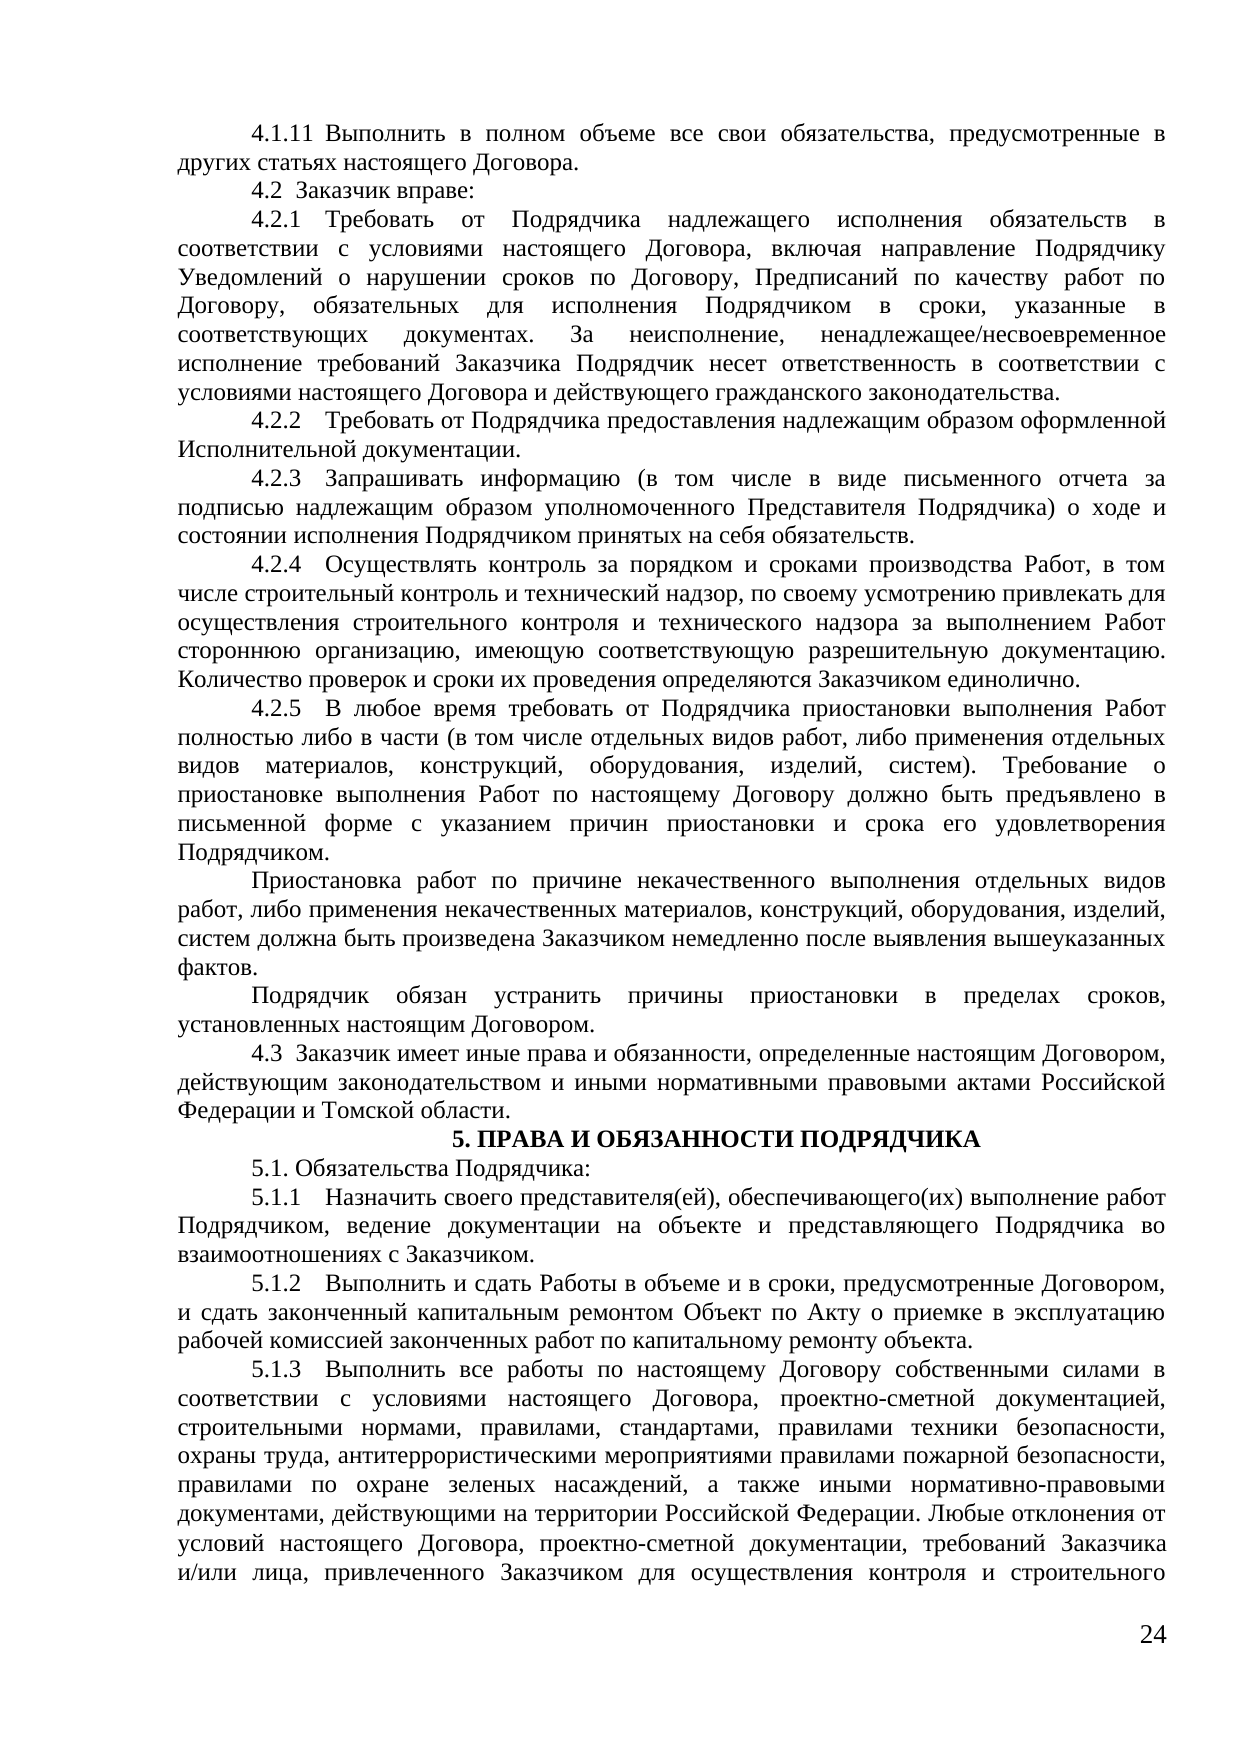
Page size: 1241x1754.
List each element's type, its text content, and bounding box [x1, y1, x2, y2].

list Требовать от Подрядчика надлежащего исполнения обязательств в соответствии с условиями настоящего Договора, включая направление Подрядчику Уведомлений о нарушении сроков по Договору, Предписаний по качеству работ по Договору, обязательных для исполнения Подрядчиком в сроки, указанные в соответствующих документах. За неисполнение, ненадлежащее/несвоевременное исполнение требований Заказчика Подрядчик несет ответственность в соответствии с условиями настоящего Договора и действующего гражданского законодательства. [177, 204, 1167, 406]
list В любое время требовать от Подрядчика приостановки выполнения Работ полностью либо в части (в том числе отдельных видов работ, либо применения отдельных видов материалов, конструкций, оборудования, изделий, систем). Требование о приостановке выполнения Работ по настоящему Договору должно быть предъявлено в письменной форме с указанием причин приостановки и срока его удовлетворения Подрядчиком. [177, 693, 1167, 866]
list Требовать от Подрядчика предоставления надлежащим образом оформленной Исполнительной документации. [177, 406, 1167, 463]
list Заказчик вправе: [177, 176, 1167, 204]
list Выполнить и сдать Работы в объеме и в сроки, предусмотренные Договором, и сдать законченный капитальным ремонтом Объект по Акту о приемке в эксплуатацию рабочей комиссией законченных работ по капитальному ремонту объекта. [177, 1268, 1167, 1354]
text 5.1. Обязательства Подрядчика: [177, 1153, 1167, 1182]
text 5. ПРАВА И ОБЯЗАННОСТИ ПОДРЯДЧИКА [177, 1124, 1182, 1153]
list Осуществлять контроль за порядком и сроками производства Работ, в том числе строительный контроль и технический надзор, по своему усмотрению привлекать для осуществления строительного контроля и технического надзора за выполнением Работ стороннюю организацию, имеющую соответствующую разрешительную документацию. Количество проверок и сроки их проведения определяются Заказчиком единолично. [177, 549, 1167, 693]
list Назначить своего представителя(ей), обеспечивающего(их) выполнение работ Подрядчиком, ведение документации на объекте и представляющего Подрядчика во взаимоотношениях с Заказчиком. [177, 1182, 1167, 1268]
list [177, 1354, 1167, 1586]
list Запрашивать информацию (в том числе в виде письменного отчета за подписью надлежащим образом уполномоченного Представителя Подрядчика) о ходе и состоянии исполнения Подрядчиком принятых на себя обязательств. [177, 463, 1167, 549]
text Приостановка работ по причине некачественного выполнения отдельных видов работ, либо применения некачественных материалов, конструкций, оборудования, изделий, систем должна быть произведена Заказчиком немедленно после выявления вышеуказанных фактов. [177, 866, 1167, 981]
text Подрядчик обязан устранить причины приостановки в пределах сроков, установленных настоящим Договором. [177, 981, 1167, 1038]
list Заказчик имеет иные права и обязанности, определенные настоящим Договором, действующим законодательством и иными нормативными правовыми актами Российской Федерации и Томской области. [177, 1038, 1167, 1124]
list Выполнить в полном объеме все свои обязательства, предусмотренные в других статьях настоящего Договора. [177, 118, 1167, 176]
